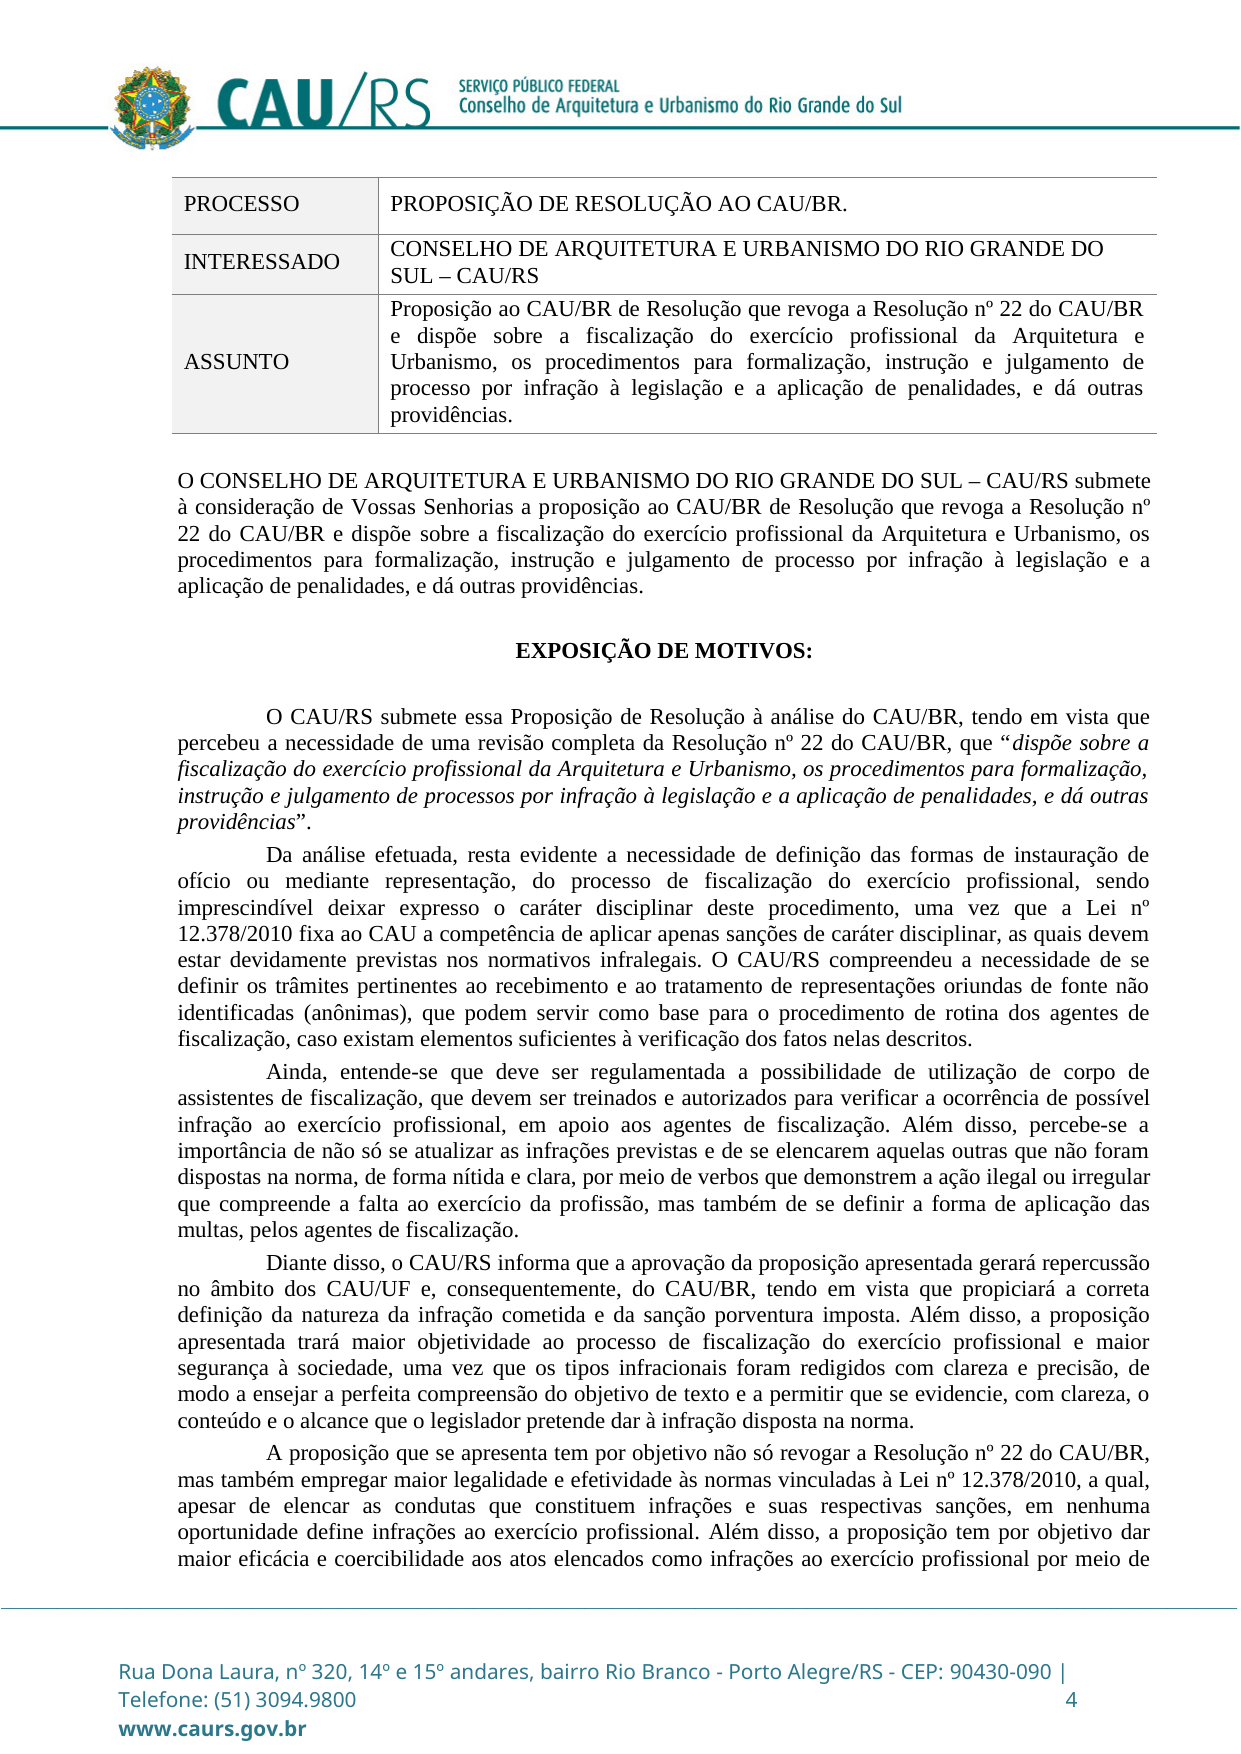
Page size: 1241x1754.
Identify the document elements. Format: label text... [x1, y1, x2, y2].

text O CONSELHO DE ARQUITETURA E URBANISMO DO RIO GRANDE DO SUL – CAU/RS submete à consideração de Vossas Senhorias a proposição ao CAU/BR de Resolução que revoga a Resolução nº 22 do CAU/BR e dispõe sobre a fiscalização do exercício profissional da Arquitetura e Urbanismo, os procedimentos para formalização, instrução e julgamento de processo por infração à legislação e a aplicação de penalidades, e dá outras providências. [177, 467, 1152, 599]
text Ainda, entende-se que deve ser regulamentada a possibilidade de utilização de corpo de assistentes de fiscalização, que devem ser treinados e autorizados para verificar a ocorrência de possível infração ao exercício profissional, em apoio aos agentes de fiscalização. Além disso, percebe-se a importância de não só se atualizar as infrações previstas e de se elencarem aquelas outras que não foram dispostas na norma, de forma nítida e clara, por meio de verbos que demonstrem a ação ilegal ou irregular que compreende a falta ao exercício da profissão, mas também de se definir a forma de aplicação das multas, pelos agentes de fiscalização. [177, 1058, 1152, 1242]
table_cell Proposição ao CAU/BR de Resolução que revoga a Resolução nº 22 do CAU/BR e dispõe sobre a fiscalização do exercício profissional da Arquitetura e Urbanismo, os procedimentos para formalização, instrução e julgamento de processo por infração à legislação e a aplicação de penalidades, e dá outras providências. [379, 295, 1157, 433]
table_header PROPOSIÇÃO DE RESOLUÇÃO AO CAU/BR. [379, 178, 1157, 234]
text EXPOSIÇÃO DE MOTIVOS: [177, 638, 1152, 664]
text Diante disso, o CAU/RS informa que a aprovação da proposição apresentada gerará repercussão no âmbito dos CAU/UF e, consequentemente, do CAU/BR, tendo em vista que propiciará a correta definição da natureza da infração cometida e da sanção porventura imposta. Além disso, a proposição apresentada trará maior objetividade ao processo de fiscalização do exercício profissional e maior segurança à sociedade, uma vez que os tipos infracionais foram redigidos com clareza e precisão, de modo a ensejar a perfeita compreensão do objetivo de texto e a permitir que se evidencie, com clareza, o conteúdo e o alcance que o legislador pretende dar à infração disposta na norma. [177, 1249, 1152, 1433]
table_cell INTERESSADO [172, 235, 378, 294]
table_header PROCESSO [172, 178, 378, 234]
text O CAU/RS submete essa Proposição de Resolução à análise do CAU/BR, tendo em vista que percebeu a necessidade de uma revisão completa da Resolução nº 22 do CAU/BR, que “dispõe sobre a fiscalização do exercício profissional da Arquitetura e Urbanismo, os procedimentos para formalização, instrução e julgamento de processos por infração à legislação e a aplicação de penalidades, e dá outras providências”. [177, 703, 1152, 834]
picture [0, 0, 1240, 161]
table_cell ASSUNTO [172, 295, 378, 433]
table_cell CONSELHO DE ARQUITETURA E URBANISMO DO RIO GRANDE DO SUL – CAU/RS [379, 235, 1157, 294]
text Da análise efetuada, resta evidente a necessidade de definição das formas de instauração de ofício ou mediante representação, do processo de fiscalização do exercício profissional, sendo imprescindível deixar expresso o caráter disciplinar deste procedimento, uma vez que a Lei nº 12.378/2010 fixa ao CAU a competência de aplicar apenas sanções de caráter disciplinar, as quais devem estar devidamente previstas nos normativos infralegais. O CAU/RS compreendeu a necessidade de se definir os trâmites pertinentes ao recebimento e ao tratamento de representações oriundas de fonte não identificadas (anônimas), que podem servir como base para o procedimento de rotina dos agentes de fiscalização, caso existam elementos suficientes à verificação dos fatos nelas descritos. [177, 841, 1152, 1052]
